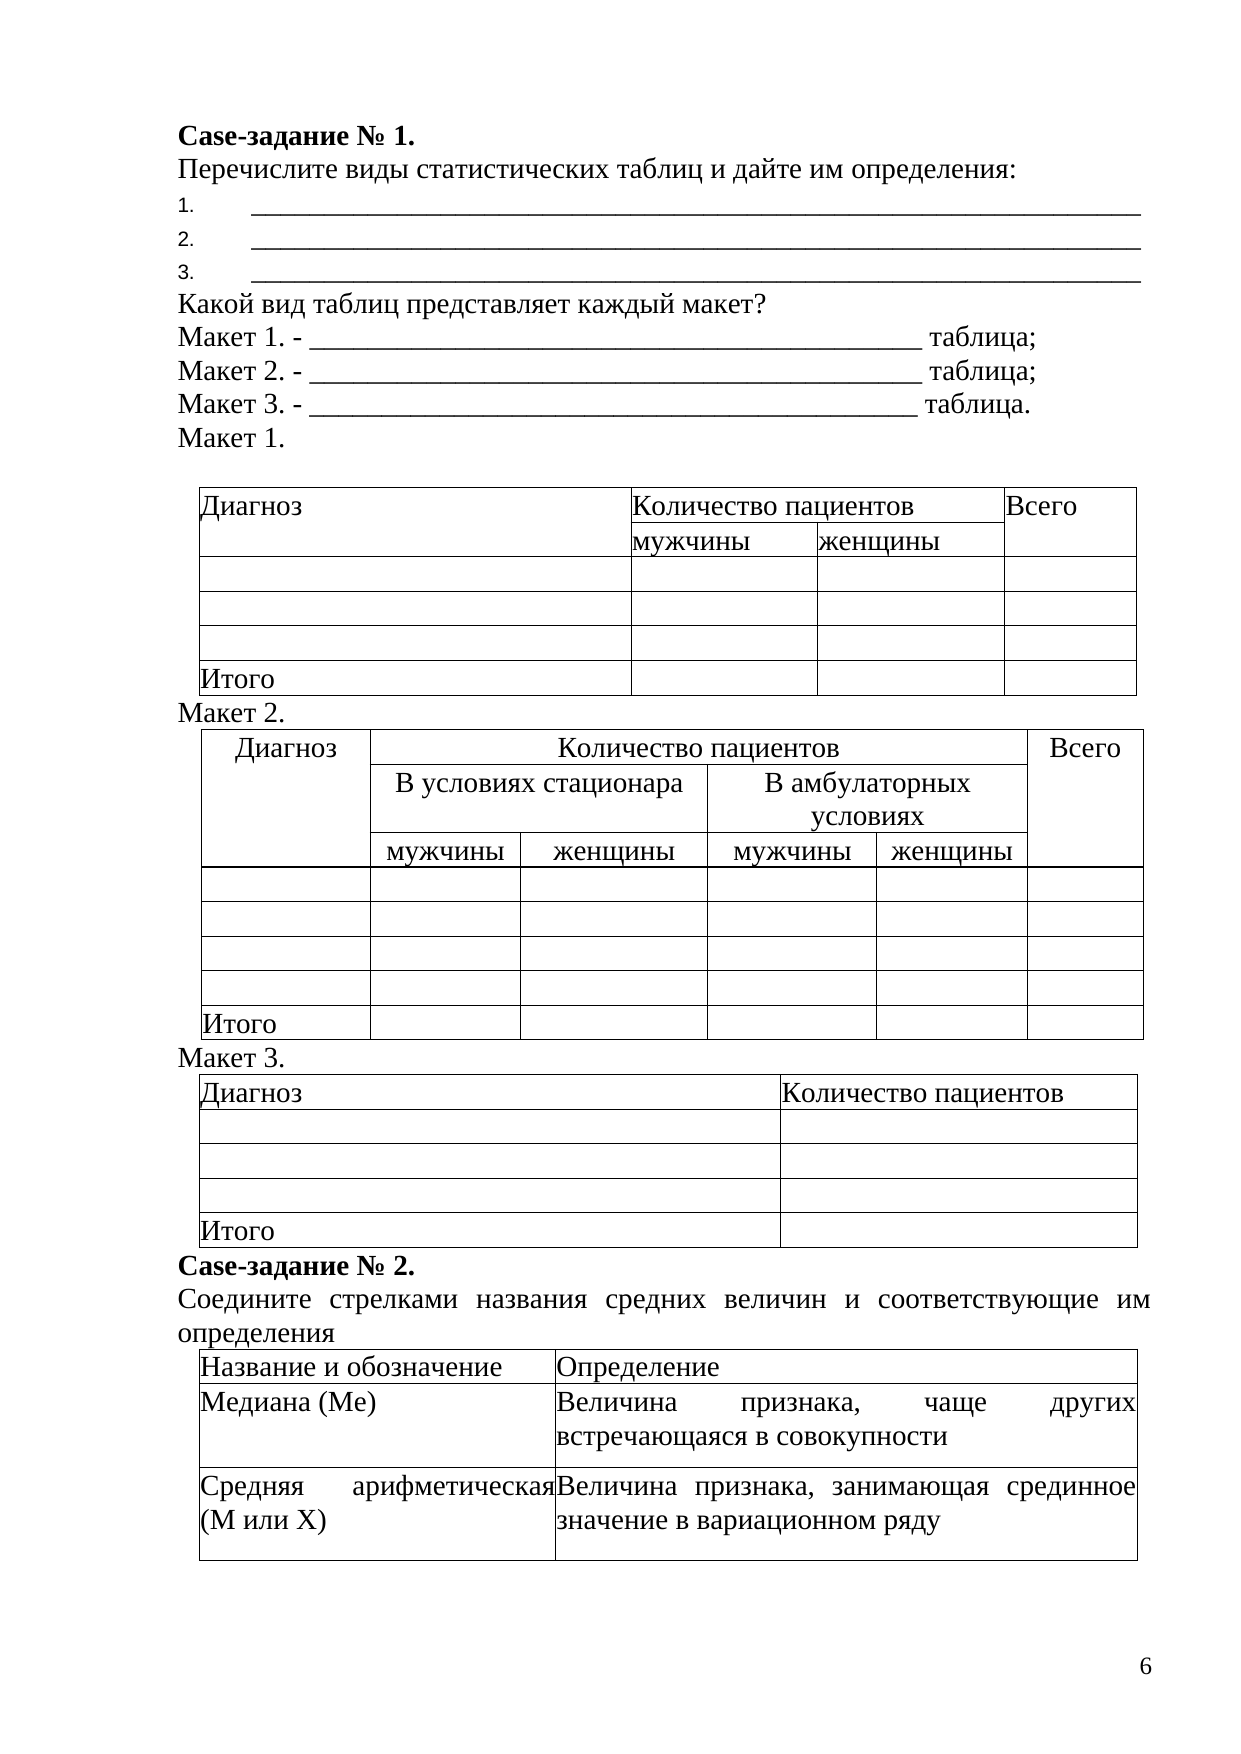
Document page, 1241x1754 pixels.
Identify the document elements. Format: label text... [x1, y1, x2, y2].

text Макет 3. - __________________________________________ таблица. [177, 386, 1152, 420]
table_cell [1005, 592, 1136, 625]
table_cell [877, 937, 1027, 970]
table_cell [632, 661, 817, 694]
table_cell [818, 661, 1004, 694]
table_cell [818, 557, 1004, 591]
table_cell [1028, 971, 1143, 1005]
table_header Диагноз [200, 1075, 780, 1108]
table_header Количество пациентов [371, 730, 1027, 764]
table_cell женщины [877, 833, 1027, 866]
table_cell [202, 902, 370, 936]
table_cell [632, 557, 817, 591]
table_cell [1028, 937, 1143, 970]
table_cell [202, 971, 370, 1005]
text Соедините стрелками названия средних величин и соответствующие им определения [177, 1281, 1152, 1348]
text Макет 1. - __________________________________________ таблица; [177, 319, 1152, 353]
table_cell [877, 971, 1027, 1005]
table_cell [1005, 626, 1136, 660]
list Case-задание № 1. [177, 118, 1152, 152]
table_cell [708, 868, 876, 901]
text Перечислите виды статистических таблиц и дайте им определения: [177, 152, 1152, 185]
table_cell [781, 1179, 1137, 1212]
table_cell [818, 626, 1004, 660]
table_cell [200, 1179, 780, 1212]
table_cell женщины [521, 833, 707, 866]
table_cell Итого [202, 1006, 370, 1039]
table_cell [877, 868, 1027, 901]
table_cell [371, 937, 520, 970]
table_cell мужчины [632, 523, 817, 556]
table_cell [371, 1006, 520, 1039]
table_cell [781, 1144, 1137, 1178]
table_cell [708, 937, 876, 970]
table_cell женщины [818, 523, 1004, 556]
table_cell [1028, 902, 1143, 936]
text Макет 1. [177, 420, 1152, 453]
table_header Диагноз [202, 730, 370, 866]
text Макет 2. [177, 696, 1152, 729]
table_cell Средняя арифметическая (М или Х) [200, 1468, 555, 1559]
table_cell В амбулаторных условиях [708, 765, 1027, 832]
table_cell [521, 1006, 707, 1039]
table_cell [521, 937, 707, 970]
table_cell Медиана (Ме) [200, 1384, 555, 1467]
table_cell [708, 902, 876, 936]
table_header Определение [556, 1350, 1137, 1383]
table_cell [202, 937, 370, 970]
list Case-задание № 2. [177, 1248, 1152, 1281]
table_cell [1028, 868, 1143, 901]
list _____________________________________________________________ [177, 185, 1152, 219]
table_header Количество пациентов [632, 488, 1004, 522]
table_cell [521, 868, 707, 901]
table_cell Итого [200, 661, 631, 694]
table_cell [202, 868, 370, 901]
table_cell мужчины [708, 833, 876, 866]
table_cell Величина признака, занимающая срединное значение в вариационном ряду [556, 1468, 1137, 1559]
table_cell [818, 592, 1004, 625]
table_cell [200, 557, 631, 591]
table_cell Итого [200, 1213, 780, 1247]
table_cell [1005, 661, 1136, 694]
table_header Всего [1005, 488, 1136, 556]
table_header Количество пациентов [781, 1075, 1137, 1108]
table_header Всего [1028, 730, 1143, 866]
list _____________________________________________________________ [177, 252, 1152, 286]
table_header Название и обозначение [200, 1350, 555, 1383]
table_cell [521, 902, 707, 936]
table_cell Величина признака, чаще других встречающаяся в совокупности [556, 1384, 1137, 1467]
table_cell [371, 868, 520, 901]
table_header Диагноз [200, 488, 631, 556]
table_cell [200, 592, 631, 625]
table_cell мужчины [371, 833, 520, 866]
table_cell [1028, 1006, 1143, 1039]
table_cell [708, 971, 876, 1005]
table_cell [781, 1110, 1137, 1143]
text Макет 3. [177, 1040, 1152, 1074]
table_cell [632, 626, 817, 660]
table_cell [200, 1110, 780, 1143]
table_cell В условиях стационара [371, 765, 707, 832]
table_cell [877, 902, 1027, 936]
table_cell [200, 1144, 780, 1178]
list _____________________________________________________________ [177, 219, 1152, 252]
table_cell [877, 1006, 1027, 1039]
table_cell [632, 592, 817, 625]
table_cell [200, 626, 631, 660]
table_cell [708, 1006, 876, 1039]
table_cell [371, 971, 520, 1005]
text Макет 2. - __________________________________________ таблица; [177, 353, 1152, 386]
table_cell [371, 902, 520, 936]
table_cell [781, 1213, 1137, 1247]
text Какой вид таблиц представляет каждый макет? [177, 286, 1152, 319]
table_cell [521, 971, 707, 1005]
table_cell [1005, 557, 1136, 591]
